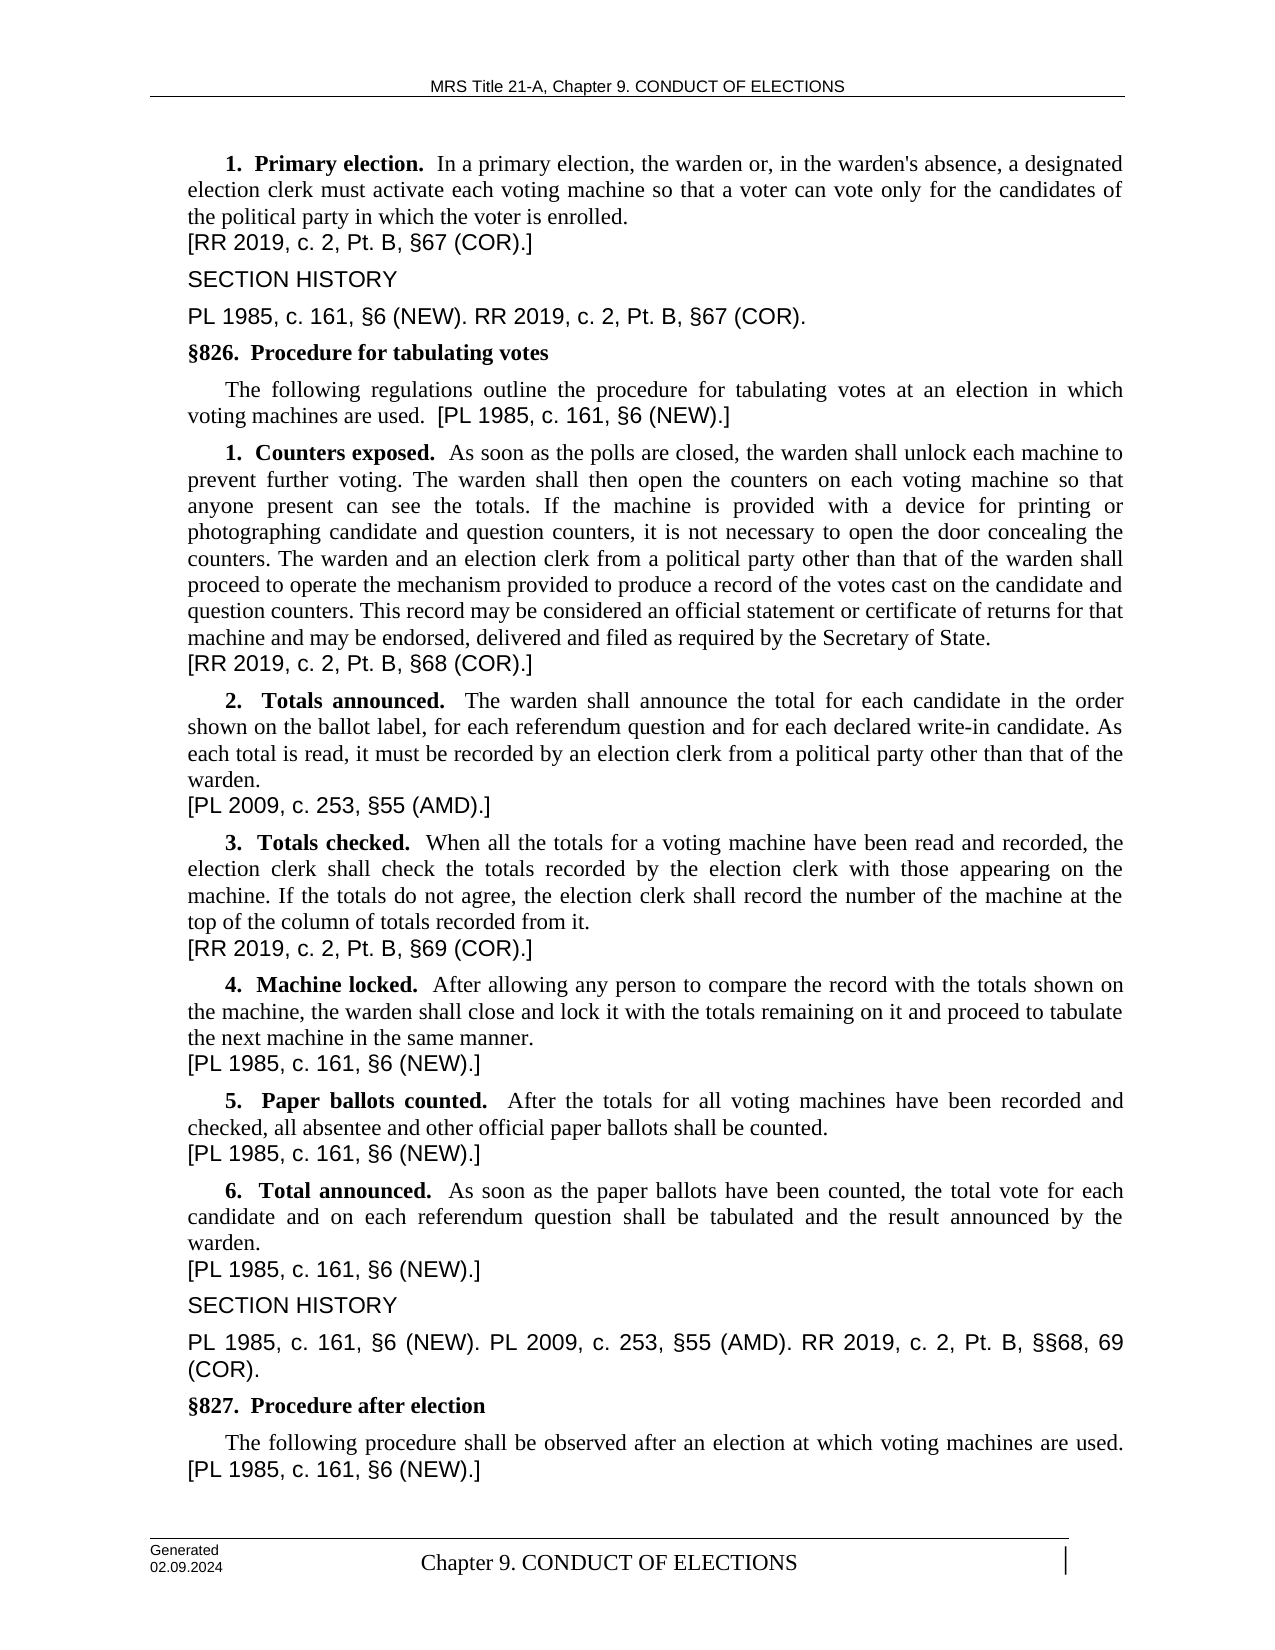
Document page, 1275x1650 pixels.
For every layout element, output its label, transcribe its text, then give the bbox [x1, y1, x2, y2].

text §826. Procedure for tabulating votes [187, 339, 1125, 366]
text [RR 2019, c. 2, Pt. B, §68 (COR).] [187, 650, 1125, 677]
text 5. Paper ballots counted. After the totals for all voting machines have been recorded and checked, all absentee and other official paper ballots shall be counted. [187, 1087, 1125, 1140]
text 4. Machine locked. After allowing any person to compare the record with the totals shown on the machine, the warden shall close and lock it with the totals remaining on it and proceed to tabulate the next machine in the same manner. [187, 971, 1125, 1050]
text 3. Totals checked. When all the totals for a voting machine have been read and recorded, the election clerk shall check the totals recorded by the election clerk with those appearing on the machine. If the totals do not agree, the election clerk shall record the number of the machine at the top of the column of totals recorded from it. [187, 829, 1125, 934]
text SECTION HISTORY [187, 266, 1125, 292]
text 1. Primary election. In a primary election, the warden or, in the warden's absence, a designated election clerk must activate each voting machine so that a voter can vote only for the candidates of the political party in which the voter is enrolled. [187, 150, 1125, 229]
text [PL 1985, c. 161, §6 (NEW).] [187, 1256, 1125, 1282]
text [PL 1985, c. 161, §6 (NEW).] [187, 1050, 1125, 1077]
text 2. Totals announced. The warden shall announce the total for each candidate in the order shown on the ballot label, for each referendum question and for each declared write-in candidate. As each total is read, it must be recorded by an election clerk from a political party other than that of the warden. [187, 687, 1125, 792]
text The following procedure shall be observed after an election at which voting machines are used. [PL 1985, c. 161, §6 (NEW).] [187, 1429, 1125, 1482]
text [PL 1985, c. 161, §6 (NEW).] [187, 1140, 1125, 1166]
text The following regulations outline the procedure for tabulating votes at an election in which voting machines are used. [PL 1985, c. 161, §6 (NEW).] [187, 376, 1125, 429]
text [RR 2019, c. 2, Pt. B, §69 (COR).] [187, 934, 1125, 961]
text PL 1985, c. 161, §6 (NEW). RR 2019, c. 2, Pt. B, §67 (COR). [187, 303, 1125, 329]
text 1. Counters exposed. As soon as the polls are closed, the warden shall unlock each machine to prevent further voting. The warden shall then open the counters on each voting machine so that anyone present can see the totals. If the machine is provided with a device for printing or photographing candidate and question counters, it is not necessary to open the door concealing the counters. The warden and an election clerk from a political party other than that of the warden shall proceed to operate the mechanism provided to produce a record of the votes cast on the candidate and question counters. This record may be considered an official statement or certificate of returns for that machine and may be endorsed, delivered and filed as required by the Secretary of State. [187, 439, 1125, 650]
text [RR 2019, c. 2, Pt. B, §67 (COR).] [187, 229, 1125, 255]
text §827. Procedure after election [187, 1392, 1125, 1419]
text PL 1985, c. 161, §6 (NEW). PL 2009, c. 253, §55 (AMD). RR 2019, c. 2, Pt. B, §§68, 69 (COR). [187, 1329, 1125, 1382]
text [PL 2009, c. 253, §55 (AMD).] [187, 792, 1125, 819]
text 6. Total announced. As soon as the paper ballots have been counted, the total vote for each candidate and on each referendum question shall be tabulated and the result announced by the warden. [187, 1177, 1125, 1256]
text SECTION HISTORY [187, 1292, 1125, 1319]
